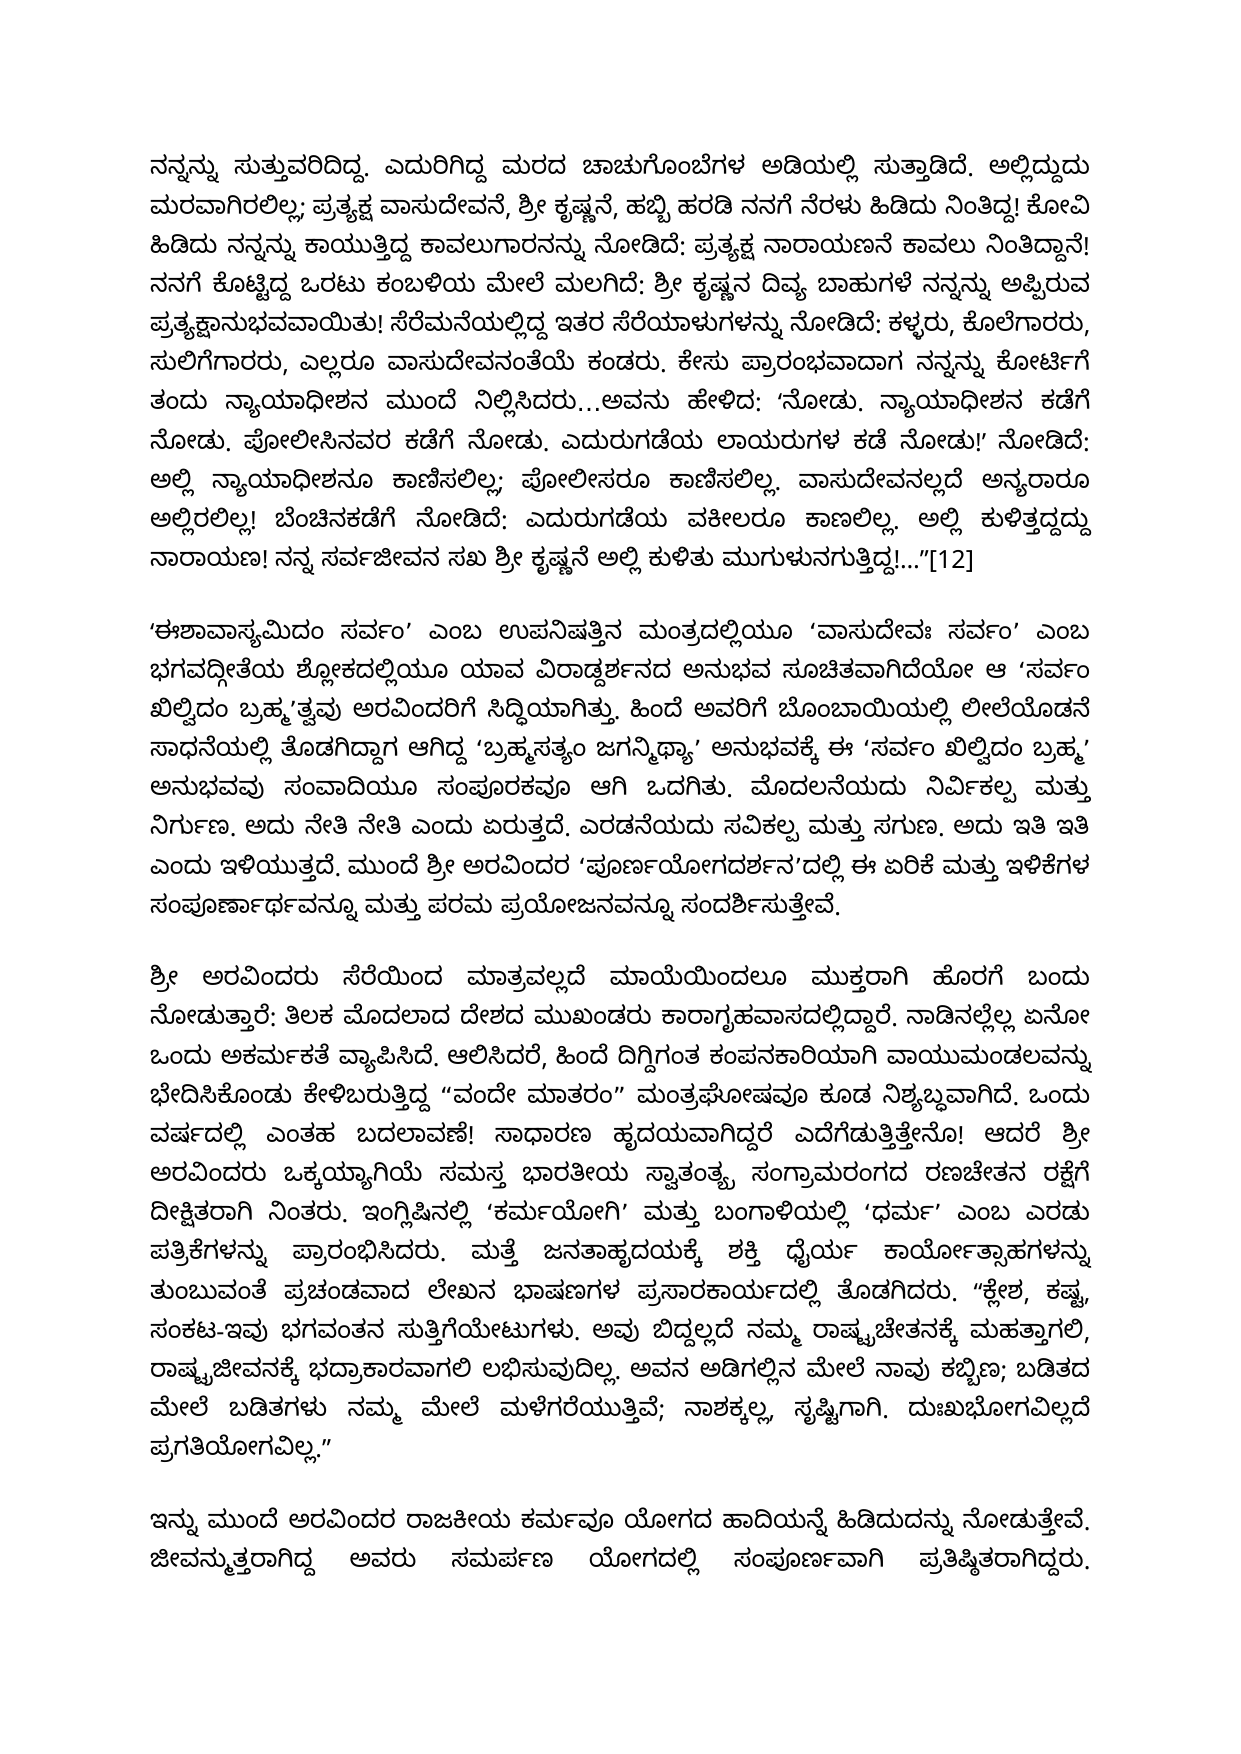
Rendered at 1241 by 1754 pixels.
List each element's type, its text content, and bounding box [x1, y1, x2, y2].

text ‘ಈಶಾವಾಸ್ಯಮಿದಂ ಸರ್ವಂ’ ಎಂಬ ಉಪನಿಷತ್ತಿನ ಮಂತ್ರದಲ್ಲಿಯೂ ‘ವಾಸುದೇವಃ ಸರ್ವಂ’ ಎಂಬ ಭಗವದ್ಗೀತೆಯ ಶ್ಲೋಕದಲ್ಲಿಯೂ ಯಾವ ವಿರಾಡ್ದರ್ಶನದ ಅನುಭವ ಸೂಚಿತವಾಗಿದೆಯೋ ಆ ‘ಸರ್ವಂ ಖಿಲ್ವಿದಂ ಬ್ರಹ್ಮ’ತ್ವವು ಅರವಿಂದರಿಗೆ ಸಿದ್ಧಿಯಾಗಿತ್ತು. ಹಿಂದೆ ಅವರಿಗೆ ಬೊಂಬಾಯಿಯಲ್ಲಿ ಲೀಲೆಯೊಡನೆ ಸಾಧನೆಯಲ್ಲಿ ತೊಡಗಿದ್ದಾಗ ಆಗಿದ್ದ ‘ಬ್ರಹ್ಮಸತ್ಯಂ ಜಗನ್ಮಿಥ್ಯಾ’ ಅನುಭವಕ್ಕೆ ಈ ‘ಸರ್ವಂ ಖಿಲ್ವಿದಂ ಬ್ರಹ್ಮ’ ಅನುಭವವು ಸಂವಾದಿಯೂ ಸಂಪೂರಕವೂ ಆಗಿ ಒದಗಿತು. ಮೊದಲನೆಯದು ನಿರ್ವಿಕಲ್ಪ ಮತ್ತು ನಿರ್ಗುಣ. ಅದು ನೇತಿ ನೇತಿ ಎಂದು ಏರುತ್ತದೆ. ಎರಡನೆಯದು ಸವಿಕಲ್ಪ ಮತ್ತು ಸಗುಣ. ಅದು ಇತಿ ಇತಿ ಎಂದು ಇಳಿಯುತ್ತದೆ. ಮುಂದೆ ಶ್ರೀ ಅರವಿಂದರ ‘ಪೂರ್ಣಯೋಗದರ್ಶನ’ದಲ್ಲಿ ಈ ಏರಿಕೆ ಮತ್ತು ಇಳಿಕೆಗಳ ಸಂಪೂರ್ಣಾರ್ಥವನ್ನೂ ಮತ್ತು ಪರಮ ಪ್ರಯೋಜನವನ್ನೂ ಸಂದರ್ಶಿಸುತ್ತೇವೆ. [150, 614, 1090, 922]
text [150, 1503, 1090, 1577]
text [150, 150, 1090, 576]
text ಶ್ರೀ ಅರವಿಂದರು ಸೆರೆಯಿಂದ ಮಾತ್ರವಲ್ಲದೆ ಮಾಯೆಯಿಂದಲೂ ಮುಕ್ತರಾಗಿ ಹೊರಗೆ ಬಂದು ನೋಡುತ್ತಾರೆ: ತಿಲಕ ಮೊದಲಾದ ದೇಶದ ಮುಖಂಡರು ಕಾರಾಗೃಹವಾಸದಲ್ಲಿದ್ದಾರೆ. ನಾಡಿನಲ್ಲೆಲ್ಲ ಏನೋ ಒಂದು ಅಕರ್ಮಕತೆ ವ್ಯಾಪಿಸಿದೆ. ಆಲಿಸಿದರೆ, ಹಿಂದೆ ದಿಗ್ದಿಗಂತ ಕಂಪನಕಾರಿಯಾಗಿ ವಾಯುಮಂಡಲವನ್ನು ಭೇದಿಸಿಕೊಂಡು ಕೇಳಿಬರುತ್ತಿದ್ದ “ವಂದೇ ಮಾತರಂ” ಮಂತ್ರಘೋಷವೂ ಕೂಡ ನಿಶ್ಯಬ್ಧವಾಗಿದೆ. ಒಂದು ವರ್ಷದಲ್ಲಿ ಎಂತಹ ಬದಲಾವಣೆ! ಸಾಧಾರಣ ಹೃದಯವಾಗಿದ್ದರೆ ಎದೆಗೆಡುತ್ತಿತ್ತೇನೊ! ಆದರೆ ಶ್ರೀ ಅರವಿಂದರು ಒಕ್ಕಯ್ಯಾಗಿಯೆ ಸಮಸ್ತ ಭಾರತೀಯ ಸ್ವಾತಂತ್ಯ್ರ ಸಂಗ್ರಾಮರಂಗದ ರಣಚೇತನ ರಕ್ಷೆಗೆ ದೀಕ್ಷಿತರಾಗಿ ನಿಂತರು. ಇಂಗ್ಲಿಷಿನಲ್ಲಿ ‘ಕರ್ಮಯೋಗಿ’ ಮತ್ತು ಬಂಗಾಳಿಯಲ್ಲಿ ‘ಧರ್ಮ’ ಎಂಬ ಎರಡು ಪತ್ರಿಕೆಗಳನ್ನು ಪ್ರಾರಂಭಿಸಿದರು. ಮತ್ತೆ ಜನತಾಹೃದಯಕ್ಕೆ ಶಕ್ತಿ ಧೈರ್ಯ ಕಾರ್ಯೋತ್ಸಾಹಗಳನ್ನು ತುಂಬುವಂತೆ ಪ್ರಚಂಡವಾದ ಲೇಖನ ಭಾಷಣಗಳ ಪ್ರಸಾರಕಾರ್ಯದಲ್ಲಿ ತೊಡಗಿದರು. “ಕ್ಲೇಶ, ಕಷ್ಟ, ಸಂಕಟ-ಇವು ಭಗವಂತನ ಸುತ್ತಿಗೆಯೇಟುಗಳು. ಅವು ಬಿದ್ದಲ್ಲದೆ ನಮ್ಮ ರಾಷ್ಟ್ರಚೇತನಕ್ಕೆ ಮಹತ್ತಾಗಲಿ, ರಾಷ್ಟ್ರಜೀವನಕ್ಕೆ ಭದ್ರಾಕಾರವಾಗಲಿ ಲಭಿಸುವುದಿಲ್ಲ. ಅವನ ಅಡಿಗಲ್ಲಿನ ಮೇಲೆ ನಾವು ಕಬ್ಬಿಣ; ಬಡಿತದ ಮೇಲೆ ಬಡಿತಗಳು ನಮ್ಮ ಮೇಲೆ ಮಳೆಗರೆಯುತ್ತಿವೆ; ನಾಶಕ್ಕಲ್ಲ, ಸೃಷ್ಟಿಗಾಗಿ. ದುಃಖಭೋಗವಿಲ್ಲದೆ ಪ್ರಗತಿಯೋಗವಿಲ್ಲ.” [150, 961, 1090, 1465]
